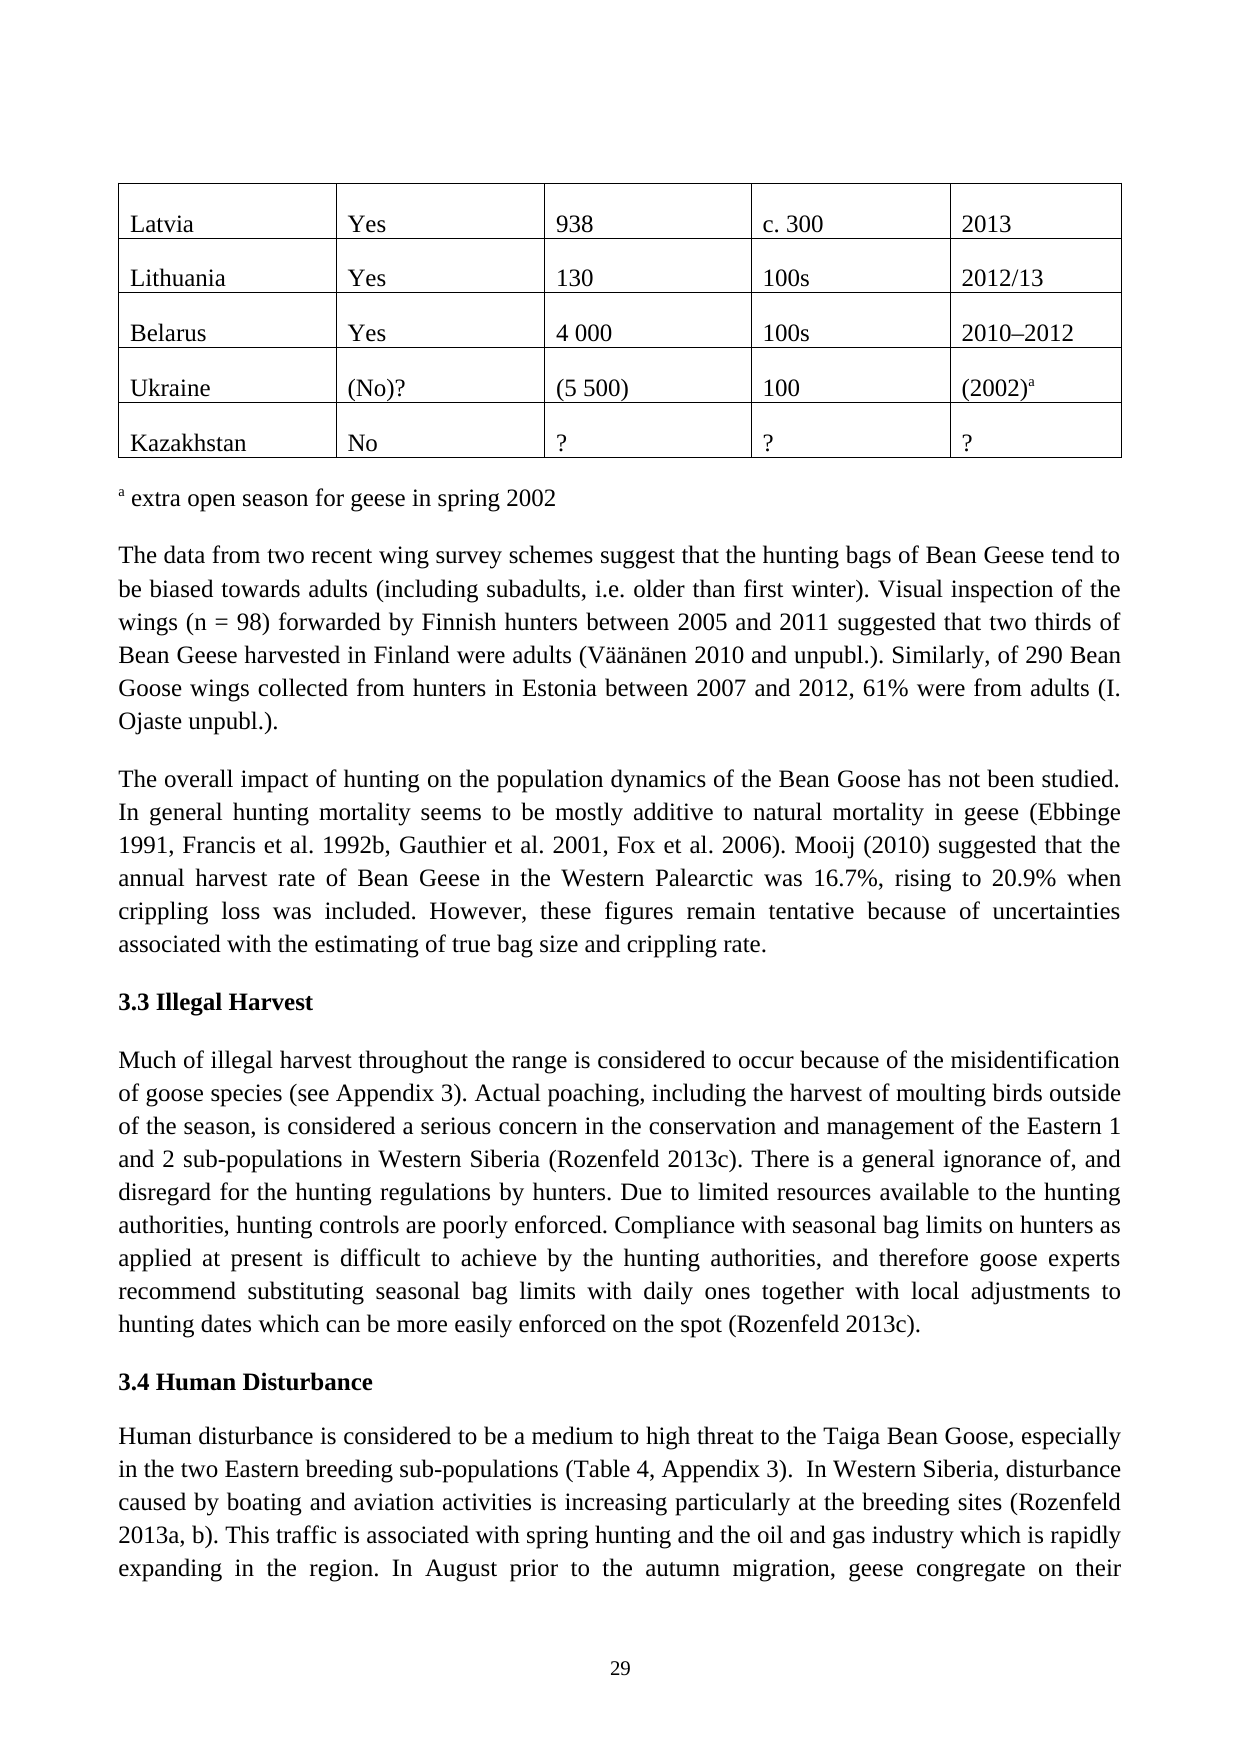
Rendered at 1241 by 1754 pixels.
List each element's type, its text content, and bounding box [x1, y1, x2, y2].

table_cell 100 [752, 348, 950, 402]
table_cell Latvia [119, 184, 336, 237]
table_cell 4 000 [545, 293, 751, 347]
table_cell ? [752, 403, 950, 457]
text The overall impact of hunting on the population dynamics of the Bean Goose has not been studied. In general hunting mortality seems to be mostly additive to natural mortality in geese (Ebbinge 1991, Francis et al. 1992b, Gauthier et al. 2001, Fox et al. 2006). Mooij (2010) suggested that the annual harvest rate of Bean Geese in the Western Palearctic was 16.7%, rising to 20.9% when crippling loss was included. However, these figures remain tentative because of uncertainties associated with the estimating of true bag size and crippling rate. [118, 764, 1122, 958]
table_cell Yes [337, 239, 544, 292]
table_cell Yes [337, 184, 544, 237]
table_cell c. 300 [752, 184, 950, 237]
text a extra open season for geese in spring 2002 [118, 483, 1122, 511]
table_cell (No)? [337, 348, 544, 402]
table_cell No [337, 403, 544, 457]
table_cell ? [545, 403, 751, 457]
table_cell Yes [337, 293, 544, 347]
table_cell Kazakhstan [119, 403, 336, 457]
table_cell 2013 [951, 184, 1121, 237]
table_cell Belarus [119, 293, 336, 347]
table_cell 2012/13 [951, 239, 1121, 292]
table_cell ? [951, 403, 1121, 457]
table_cell (5 500) [545, 348, 751, 402]
table_cell Lithuania [119, 239, 336, 292]
table_cell Ukraine [119, 348, 336, 402]
table_cell 100s [752, 239, 950, 292]
text The data from two recent wing survey schemes suggest that the hunting bags of Bean Geese tend to be biased towards adults (including subadults, i.e. older than first winter). Visual inspection of the wings (n = 98) forwarded by Finnish hunters between 2005 and 2011 suggested that two thirds of Bean Geese harvested in Finland were adults (Väänänen 2010 and unpubl.). Similarly, of 290 Bean Goose wings collected from hunters in Estonia between 2007 and 2012, 61% were from adults (I. Ojaste unpubl.). [118, 541, 1122, 734]
text Much of illegal harvest throughout the range is considered to occur because of the misidentification of goose species (see Appendix 3). Actual poaching, including the harvest of moulting birds outside of the season, is considered a serious concern in the conservation and management of the Eastern 1 and 2 sub-populations in Western Siberia (Rozenfeld 2013c). There is a general ignorance of, and disregard for the hunting regulations by hunters. Due to limited resources available to the hunting authorities, hunting controls are poorly enforced. Compliance with seasonal bag limits on hunters as applied at present is difficult to achieve by the hunting authorities, and therefore goose experts recommend substituting seasonal bag limits with daily ones together with local adjustments to hunting dates which can be more easily enforced on the spot (Rozenfeld 2013c). [118, 1045, 1122, 1338]
table_cell 2010–2012 [951, 293, 1121, 347]
table_cell (2002)a [951, 348, 1121, 402]
table_cell 100s [752, 293, 950, 347]
text 3.4 Human Disturbance [118, 1367, 1122, 1396]
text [118, 1421, 1122, 1582]
table_cell 130 [545, 239, 751, 292]
text 3.3 Illegal Harvest [118, 987, 1122, 1016]
table_cell 938 [545, 184, 751, 237]
